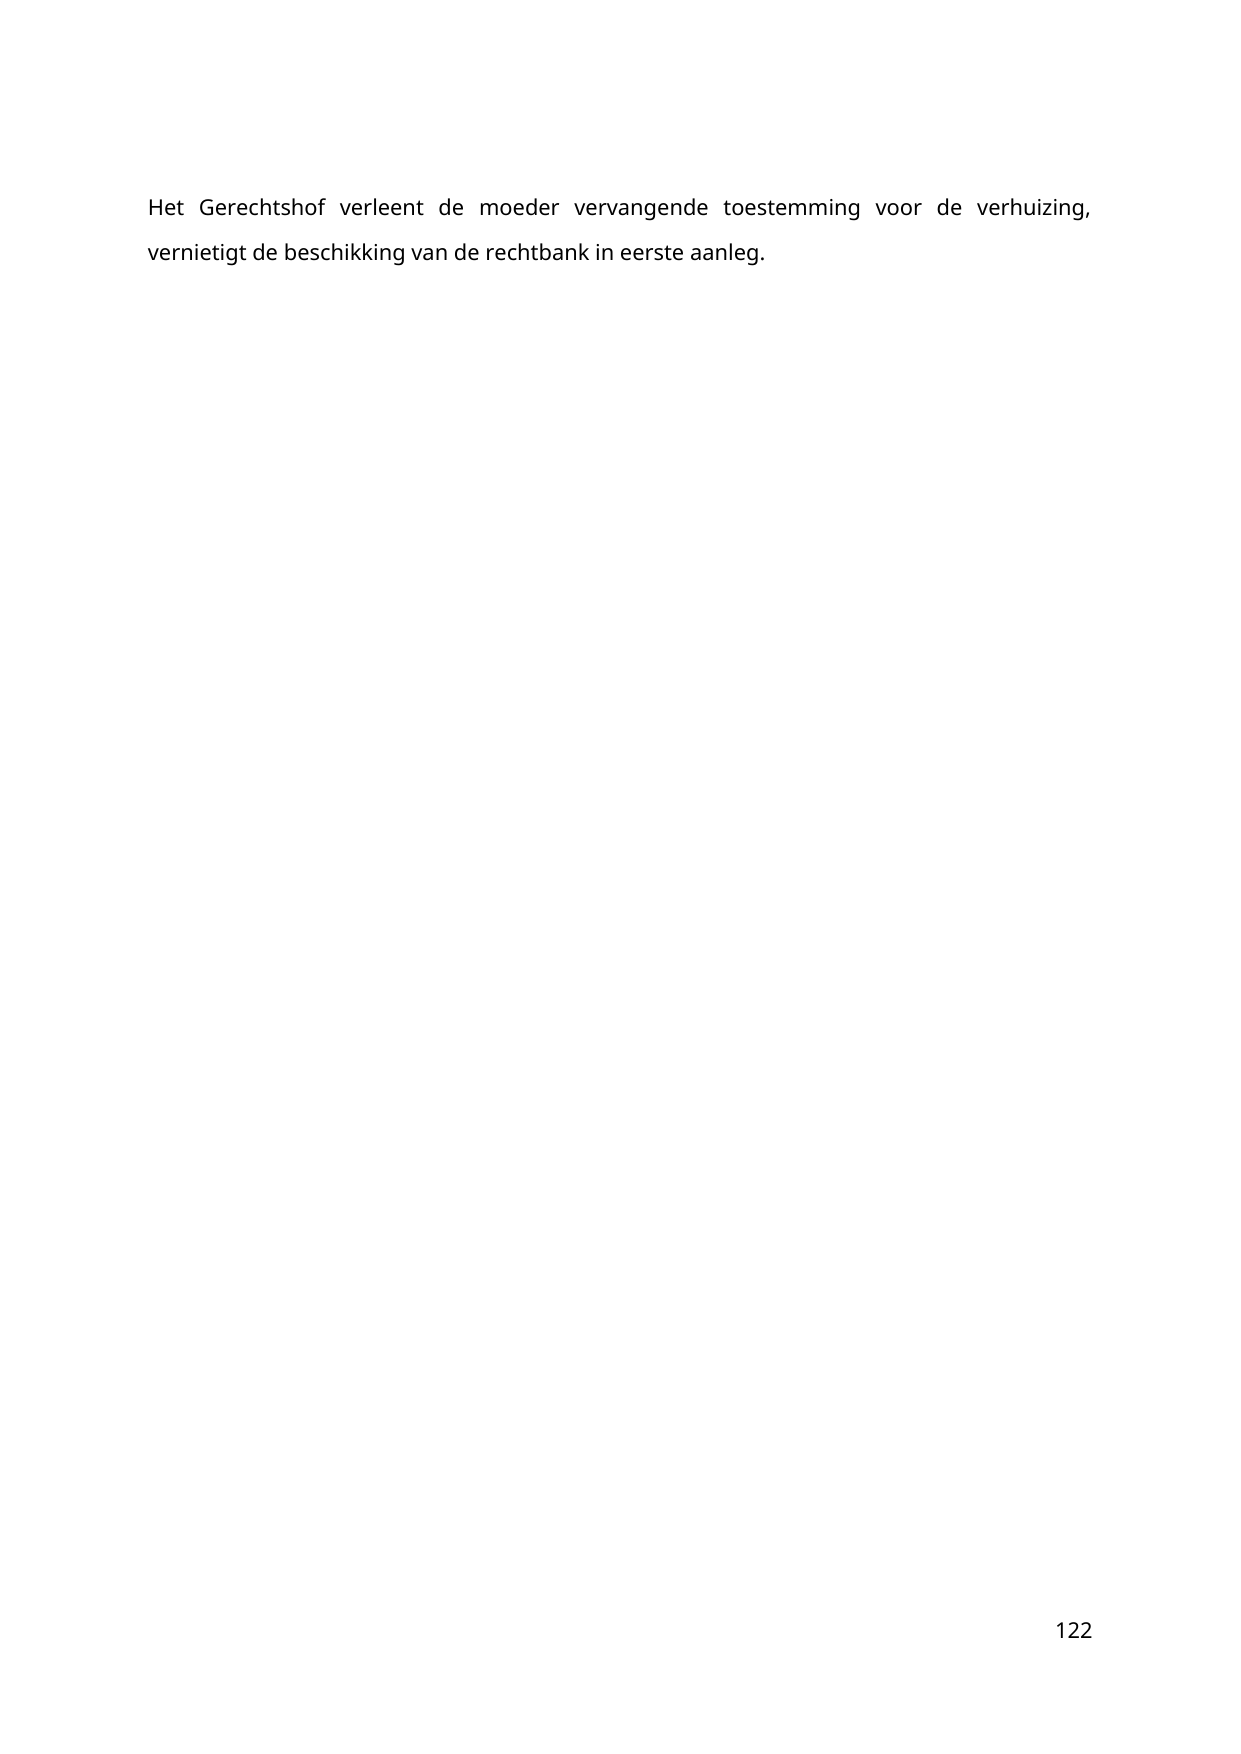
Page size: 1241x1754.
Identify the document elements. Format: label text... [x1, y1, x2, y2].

text Het Gerechtshof verleent de moeder vervangende toestemming voor de verhuizing, vernietigt de beschikking van de rechtbank in eerste aanleg. [148, 192, 1092, 267]
